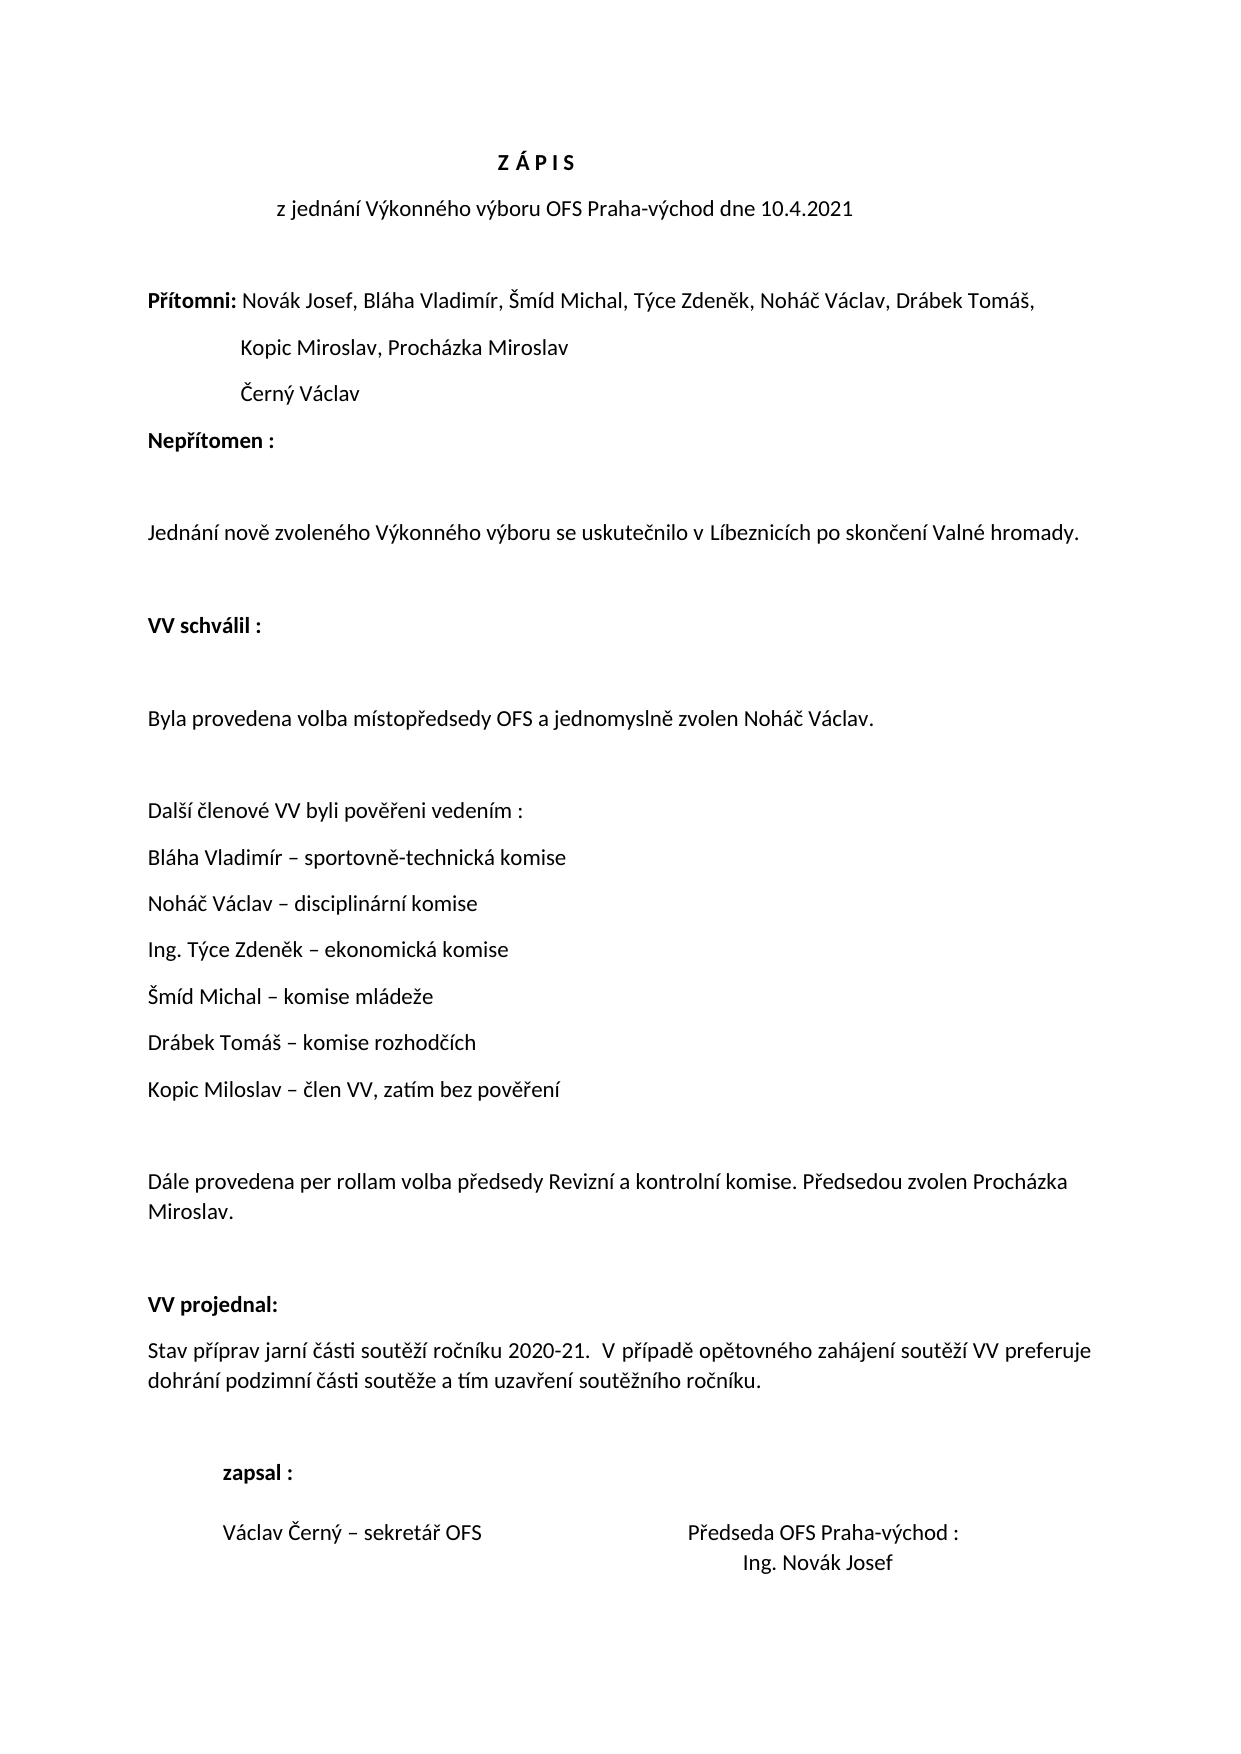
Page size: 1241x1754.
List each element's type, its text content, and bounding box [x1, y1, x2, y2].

text Kopic Miroslav, Procházka Miroslav [148, 333, 1093, 361]
list zapsal : [223, 1458, 1093, 1487]
text Dále provedena per rollam volba předsedy Revizní a kontrolní komise. Předsedou zvolen Procházka Miroslav. [148, 1167, 1093, 1225]
text Bláha Vladimír – sportovně-technická komise [148, 843, 1093, 871]
text Stav příprav jarní části soutěží ročníku 2020-21. V případě opětovného zahájení soutěží VV preferuje dohrání podzimní části soutěže a tím uzavření soutěžního ročníku. [148, 1336, 1093, 1394]
text VV projednal: [148, 1290, 1093, 1318]
text Drábek Tomáš – komise rozhodčích [148, 1028, 1093, 1056]
text Byla provedena volba místopředsedy OFS a jednomyslně zvolen Noháč Václav. [148, 704, 1093, 732]
list Václav Černý – sekretář OFS Předseda OFS Praha-východ : [223, 1518, 1093, 1546]
text Šmíd Michal – komise mládeže [148, 982, 1093, 1010]
list Ing. Novák Josef [223, 1548, 1093, 1576]
text Přítomni: Novák Josef, Bláha Vladimír, Šmíd Michal, Týce Zdeněk, Noháč Václav, Drábek Tomáš, [148, 287, 1093, 315]
text Nepřítomen : [148, 426, 1093, 454]
text Jednání nově zvoleného Výkonného výboru se uskutečnilo v Líbeznicích po skončení Valné hromady. [148, 518, 1093, 546]
text Kopic Miloslav – člen VV, zatím bez pověření [148, 1075, 1093, 1103]
text Další členové VV byli pověřeni vedením : [148, 797, 1093, 824]
text Z Á P I S [148, 148, 1093, 176]
text Černý Václav [148, 379, 1093, 407]
text z jednání Výkonného výboru OFS Praha-východ dne 10.4.2021 [148, 194, 1093, 222]
text Ing. Týce Zdeněk – ekonomická komise [148, 936, 1093, 964]
text VV schválil : [148, 611, 1093, 639]
text Noháč Václav – disciplinární komise [148, 889, 1093, 917]
